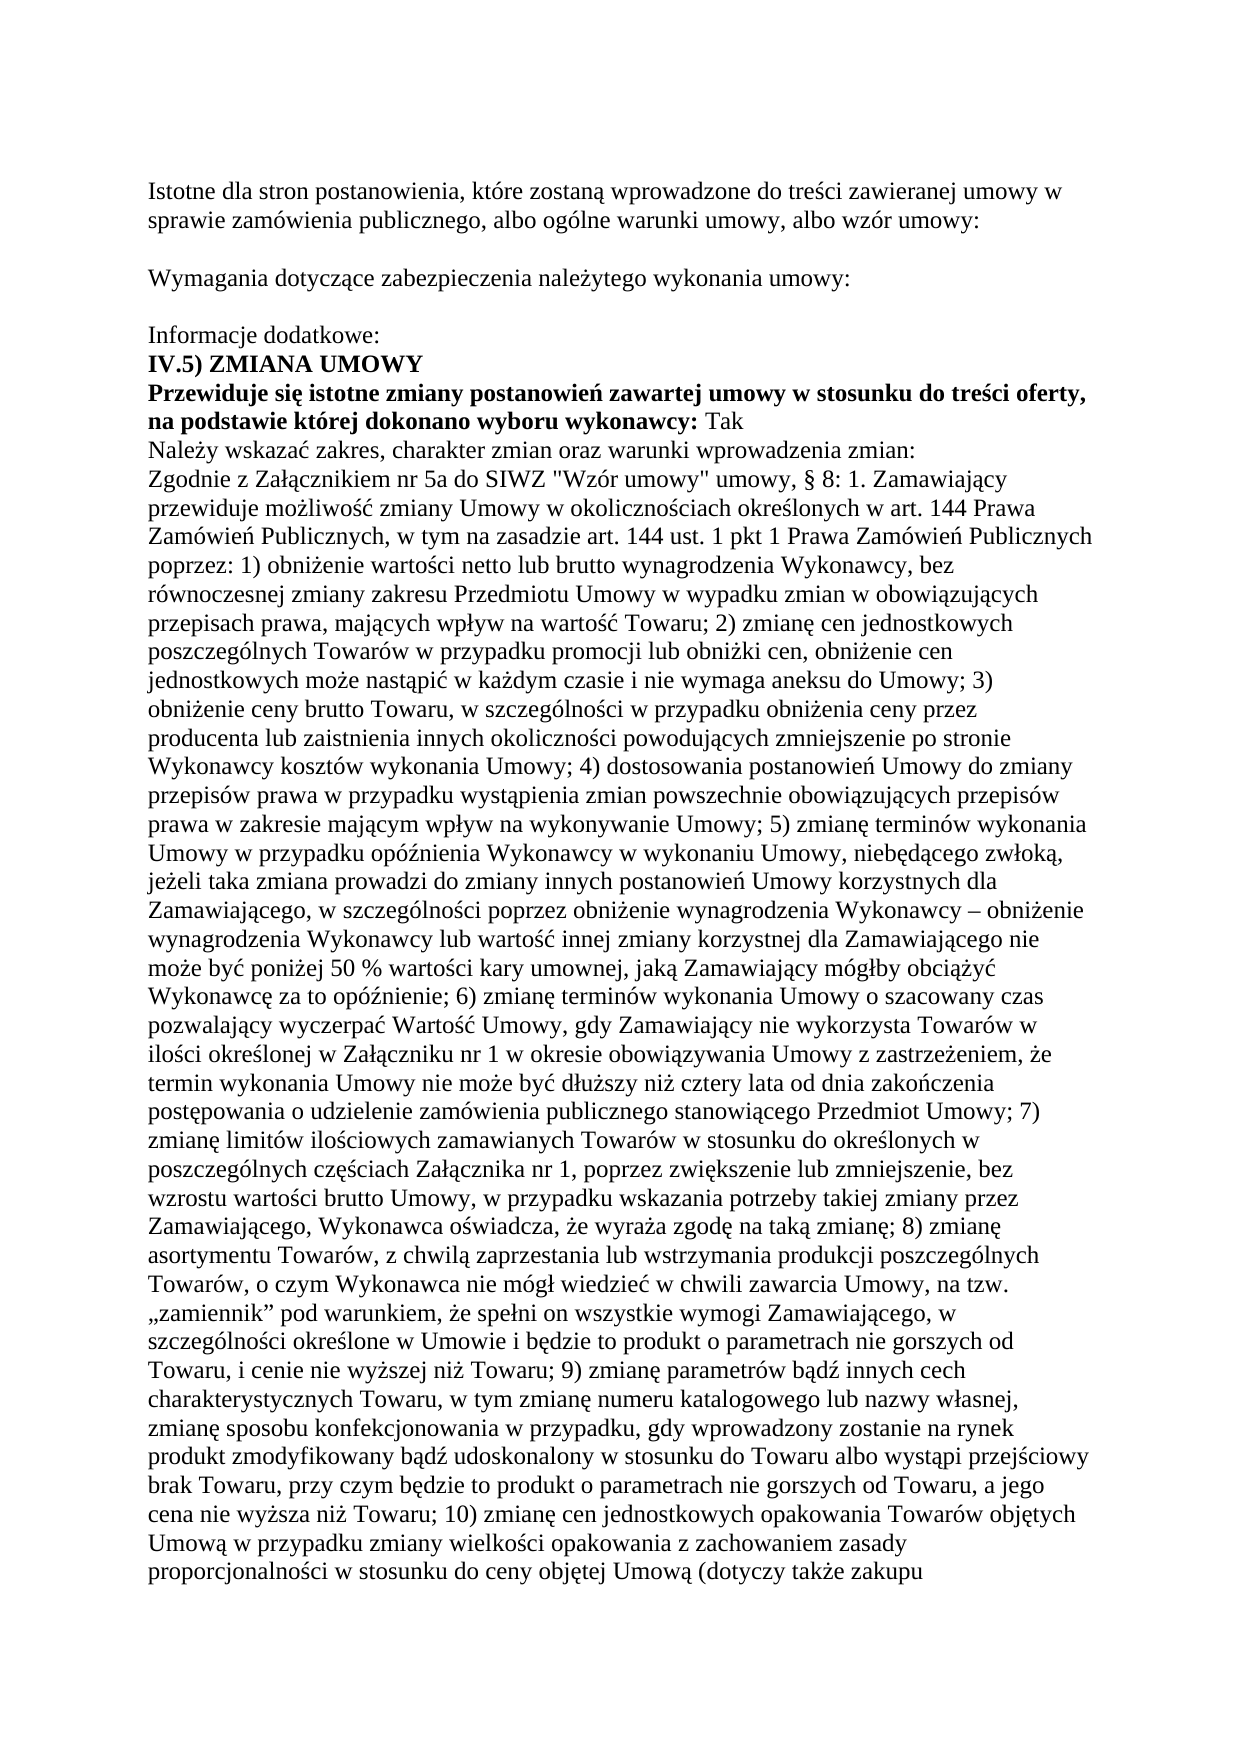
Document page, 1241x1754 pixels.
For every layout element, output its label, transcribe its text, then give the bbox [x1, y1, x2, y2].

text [148, 349, 1093, 1585]
text Istotne dla stron postanowienia, które zostaną wprowadzone do treści zawieranej umowy w sprawie zamówienia publicznego, albo ogólne warunki umowy, albo wzór umowy: [148, 148, 1093, 234]
text Wymagania dotyczące zabezpieczenia należytego wykonania umowy: [148, 234, 1093, 291]
text Informacje dodatkowe: [148, 291, 1093, 349]
